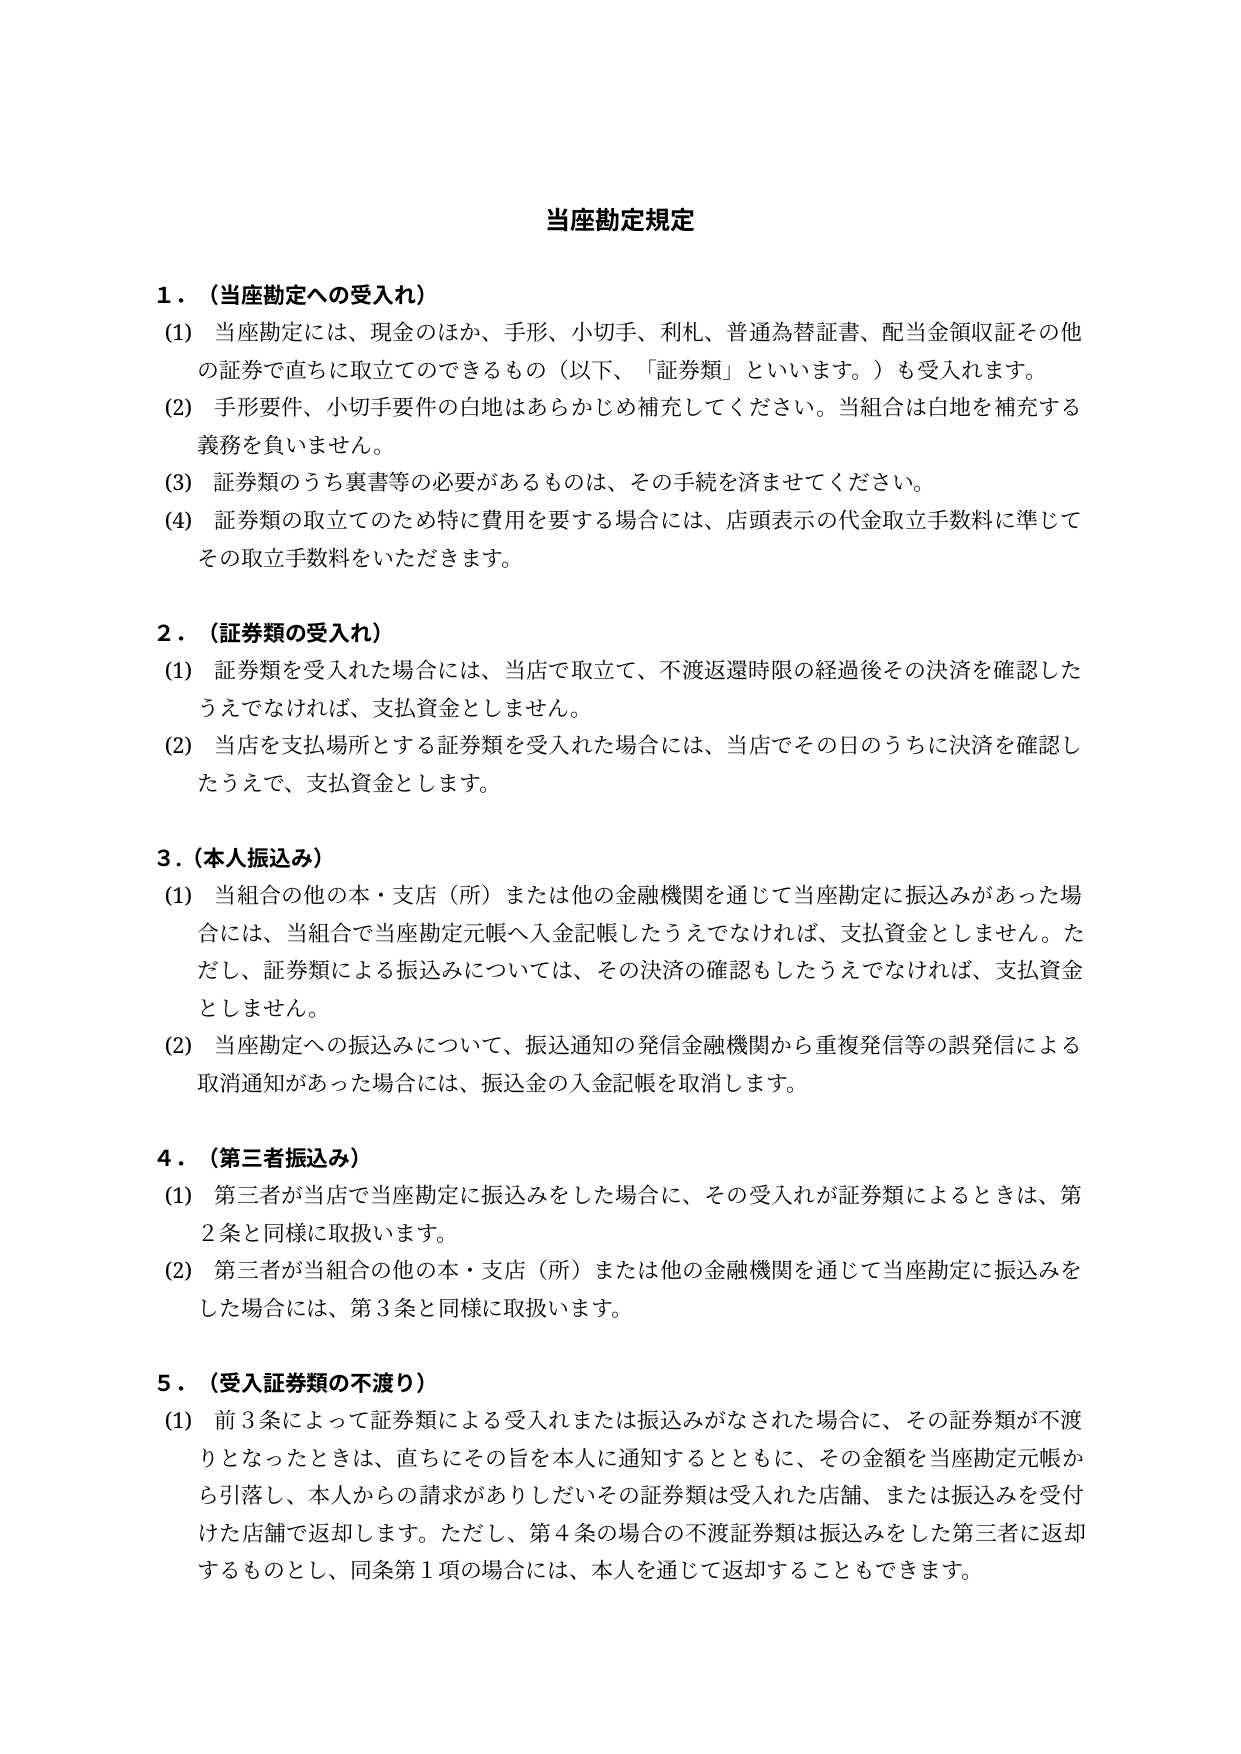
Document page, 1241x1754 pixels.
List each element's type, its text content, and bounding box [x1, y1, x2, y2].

text 当座勘定規定 [153, 200, 1087, 238]
text (2) 当座勘定への振込みについて、振込通知の発信金融機関から重複発信等の誤発信による取消通知があった場合には、振込金の入金記帳を取消します。 [164, 1025, 1087, 1100]
text ５．（受入証券類の不渡り） [153, 1363, 1087, 1400]
text (4) 証券類の取立てのため特に費用を要する場合には、店頭表示の代金取立手数料に準じてその取立手数料をいただきます。 [164, 500, 1087, 575]
text ４．（第三者振込み） [153, 1138, 1087, 1175]
text (1) 証券類を受入れた場合には、当店で取立て、不渡返還時限の経過後その決済を確認したうえでなければ、支払資金としません。 [164, 650, 1087, 725]
text (2) 当店を支払場所とする証券類を受入れた場合には、当店でその日のうちに決済を確認したうえで、支払資金とします。 [164, 725, 1087, 800]
text ２．（証券類の受入れ） [153, 613, 1087, 650]
text (3) 証券類のうち裏書等の必要があるものは、その手続を済ませてください。 [164, 463, 1087, 500]
text (2) 手形要件、小切手要件の白地はあらかじめ補充してください。当組合は白地を補充する義務を負いません。 [164, 388, 1087, 463]
text (1) 当座勘定には、現金のほか、手形、小切手、利札、普通為替証書、配当金領収証その他の証券で直ちに取立てのできるもの（以下、「証券類」といいます。）も受入れます。 [164, 313, 1087, 388]
text (2) 第三者が当組合の他の本・支店（所）または他の金融機関を通じて当座勘定に振込みをした場合には、第３条と同様に取扱います。 [164, 1250, 1087, 1325]
text (1) 前３条によって証券類による受入れまたは振込みがなされた場合に、その証券類が不渡りとなったときは、直ちにその旨を本人に通知するとともに、その金額を当座勘定元帳から引落し、本人からの請求がありしだいその証券類は受入れた店舗、または振込みを受付けた店舗で返却します。ただし、第４条の場合の不渡証券類は振込みをした第三者に返却するものとし、同条第１項の場合には、本人を通じて返却することもできます。 [164, 1400, 1087, 1588]
text ３.（本人振込み） [153, 838, 1087, 875]
text (1) 第三者が当店で当座勘定に振込みをした場合に、その受入れが証券類によるときは、第２条と同様に取扱います。 [164, 1175, 1087, 1250]
text (1) 当組合の他の本・支店（所）または他の金融機関を通じて当座勘定に振込みがあった場合には、当組合で当座勘定元帳へ入金記帳したうえでなければ、支払資金としません。ただし、証券類による振込みについては、その決済の確認もしたうえでなければ、支払資金としません。 [164, 875, 1087, 1025]
text １．（当座勘定への受入れ） [153, 275, 1087, 313]
